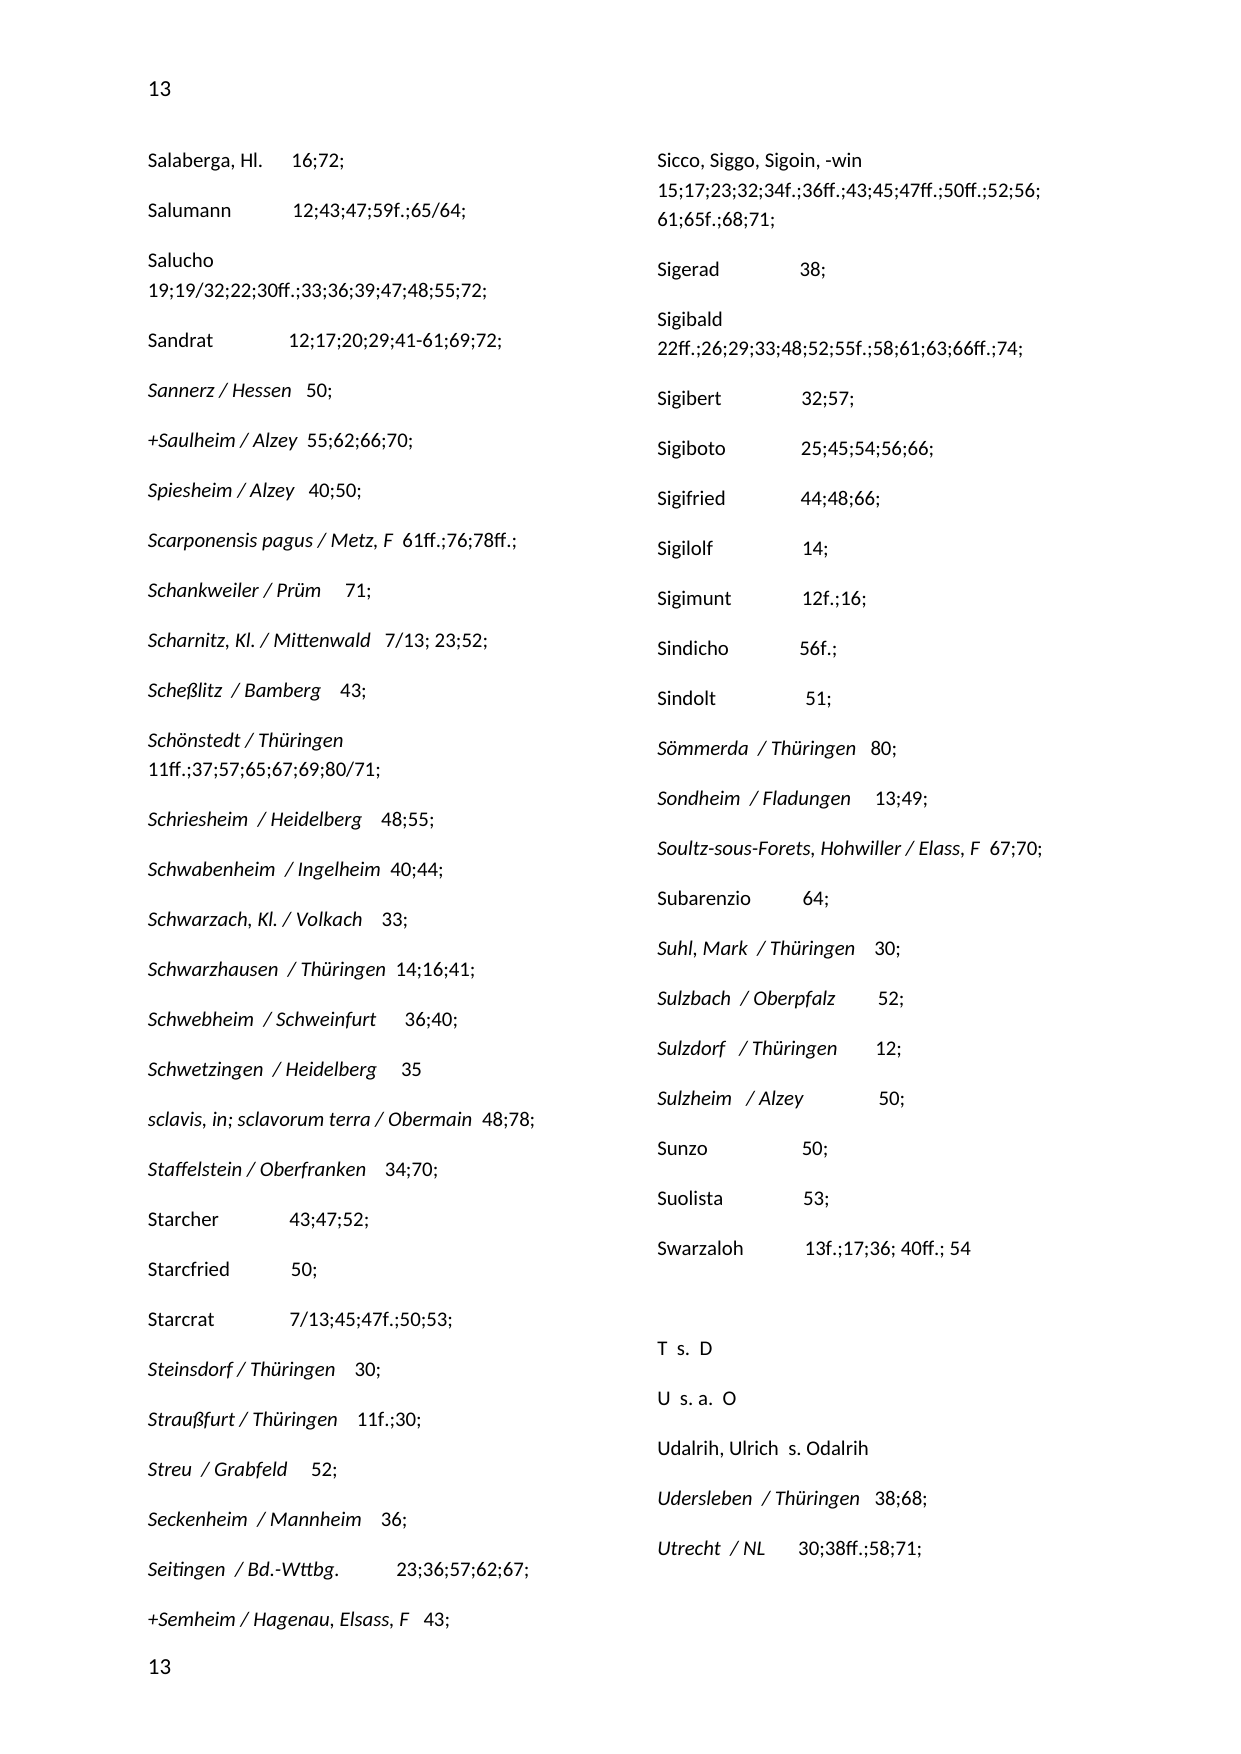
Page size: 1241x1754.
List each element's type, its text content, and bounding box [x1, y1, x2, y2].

text Schwabenheim / Ingelheim 40;44; [148, 856, 583, 881]
text Udersleben / Thüringen 38;68; [657, 1485, 1093, 1511]
text Starcher 43;47;52; [148, 1206, 583, 1231]
text Seitingen / Bd.-Wttbg. 23;36;57;62;67; [148, 1556, 583, 1581]
text Suhl, Mark / Thüringen 30; [657, 935, 1093, 961]
text Salumann 12;43;47;59f.;65/64; [148, 198, 583, 223]
text Schwarzach, Kl. / Volkach 33; [148, 906, 583, 931]
text Sandrat 12;17;20;29;41-61;69;72; [148, 327, 583, 352]
text Sindicho 56f.; [657, 635, 1093, 661]
text Scheßlitz / Bamberg 43; [148, 677, 583, 702]
text Sigimunt 12f.;16; [657, 585, 1093, 611]
text Sulzheim / Alzey 50; [657, 1085, 1093, 1111]
text Sömmerda / Thüringen 80; [657, 735, 1093, 761]
text Sigerad 38; [657, 256, 1093, 281]
text Sigibald 22ff.;26;29;33;48;52;55f.;58;61;63;66ff.;74; [657, 306, 1093, 361]
text Utrecht / NL 30;38ff.;58;71; [657, 1535, 1093, 1561]
text Salucho 19;19/32;22;30ff.;33;36;39;47;48;55;72; [148, 248, 583, 302]
text Sannerz / Hessen 50; [148, 377, 583, 402]
text Subarenzio 64; [657, 885, 1093, 911]
text Sulzdorf / Thüringen 12; [657, 1035, 1093, 1061]
text Streu / Grabfeld 52; [148, 1456, 583, 1481]
text Sicco, Siggo, Sigoin, -win 15;17;23;32;34f.;36ff.;43;45;47ff.;50ff.;52;56; 61;65f.;68;71; [657, 148, 1093, 231]
text Soultz-sous-Forets, Hohwiller / Elass, F 67;70; [657, 835, 1093, 861]
text Schankweiler / Prüm 71; [148, 577, 583, 602]
text sclavis, in; sclavorum terra / Obermain 48;78; [148, 1106, 583, 1131]
text Sulzbach / Oberpfalz 52; [657, 985, 1093, 1011]
text Suolista 53; [657, 1185, 1093, 1211]
text Salaberga, Hl. 16;72; [148, 148, 583, 173]
text Udalrih, Ulrich s. Odalrih [657, 1435, 1093, 1461]
text Sunzo 50; [657, 1135, 1093, 1161]
text Schönstedt / Thüringen 11ff.;37;57;65;67;69;80/71; [148, 727, 583, 781]
text Seckenheim / Mannheim 36; [148, 1506, 583, 1531]
text T s. D [657, 1335, 1093, 1361]
text Sigilolf 14; [657, 535, 1093, 561]
text Scharnitz, Kl. / Mittenwald 7/13; 23;52; [148, 627, 583, 652]
text +Saulheim / Alzey 55;62;66;70; [148, 427, 583, 452]
text U s. a. O [657, 1385, 1093, 1411]
text Schriesheim / Heidelberg 48;55; [148, 806, 583, 831]
text Schwetzingen / Heidelberg 35 [148, 1056, 583, 1081]
text Sondheim / Fladungen 13;49; [657, 785, 1093, 811]
text Scarponensis pagus / Metz, F 61ff.;76;78ff.; [148, 527, 583, 552]
text Sigiboto 25;45;54;56;66; [657, 435, 1093, 461]
text +Semheim / Hagenau, Elsass, F 43; [148, 1606, 583, 1631]
text Schwarzhausen / Thüringen 14;16;41; [148, 956, 583, 981]
text Sigifried 44;48;66; [657, 485, 1093, 511]
text Starcrat 7/13;45;47f.;50;53; [148, 1306, 583, 1331]
text Schwebheim / Schweinfurt 36;40; [148, 1006, 583, 1031]
text Steinsdorf / Thüringen 30; [148, 1356, 583, 1381]
text Sindolt 51; [657, 685, 1093, 711]
text Spiesheim / Alzey 40;50; [148, 477, 583, 502]
text Sigibert 32;57; [657, 385, 1093, 411]
text Staffelstein / Oberfranken 34;70; [148, 1156, 583, 1181]
text Starcfried 50; [148, 1256, 583, 1281]
text Swarzaloh 13f.;17;36; 40ff.; 54 [657, 1235, 1093, 1261]
text Straußfurt / Thüringen 11f.;30; [148, 1406, 583, 1431]
